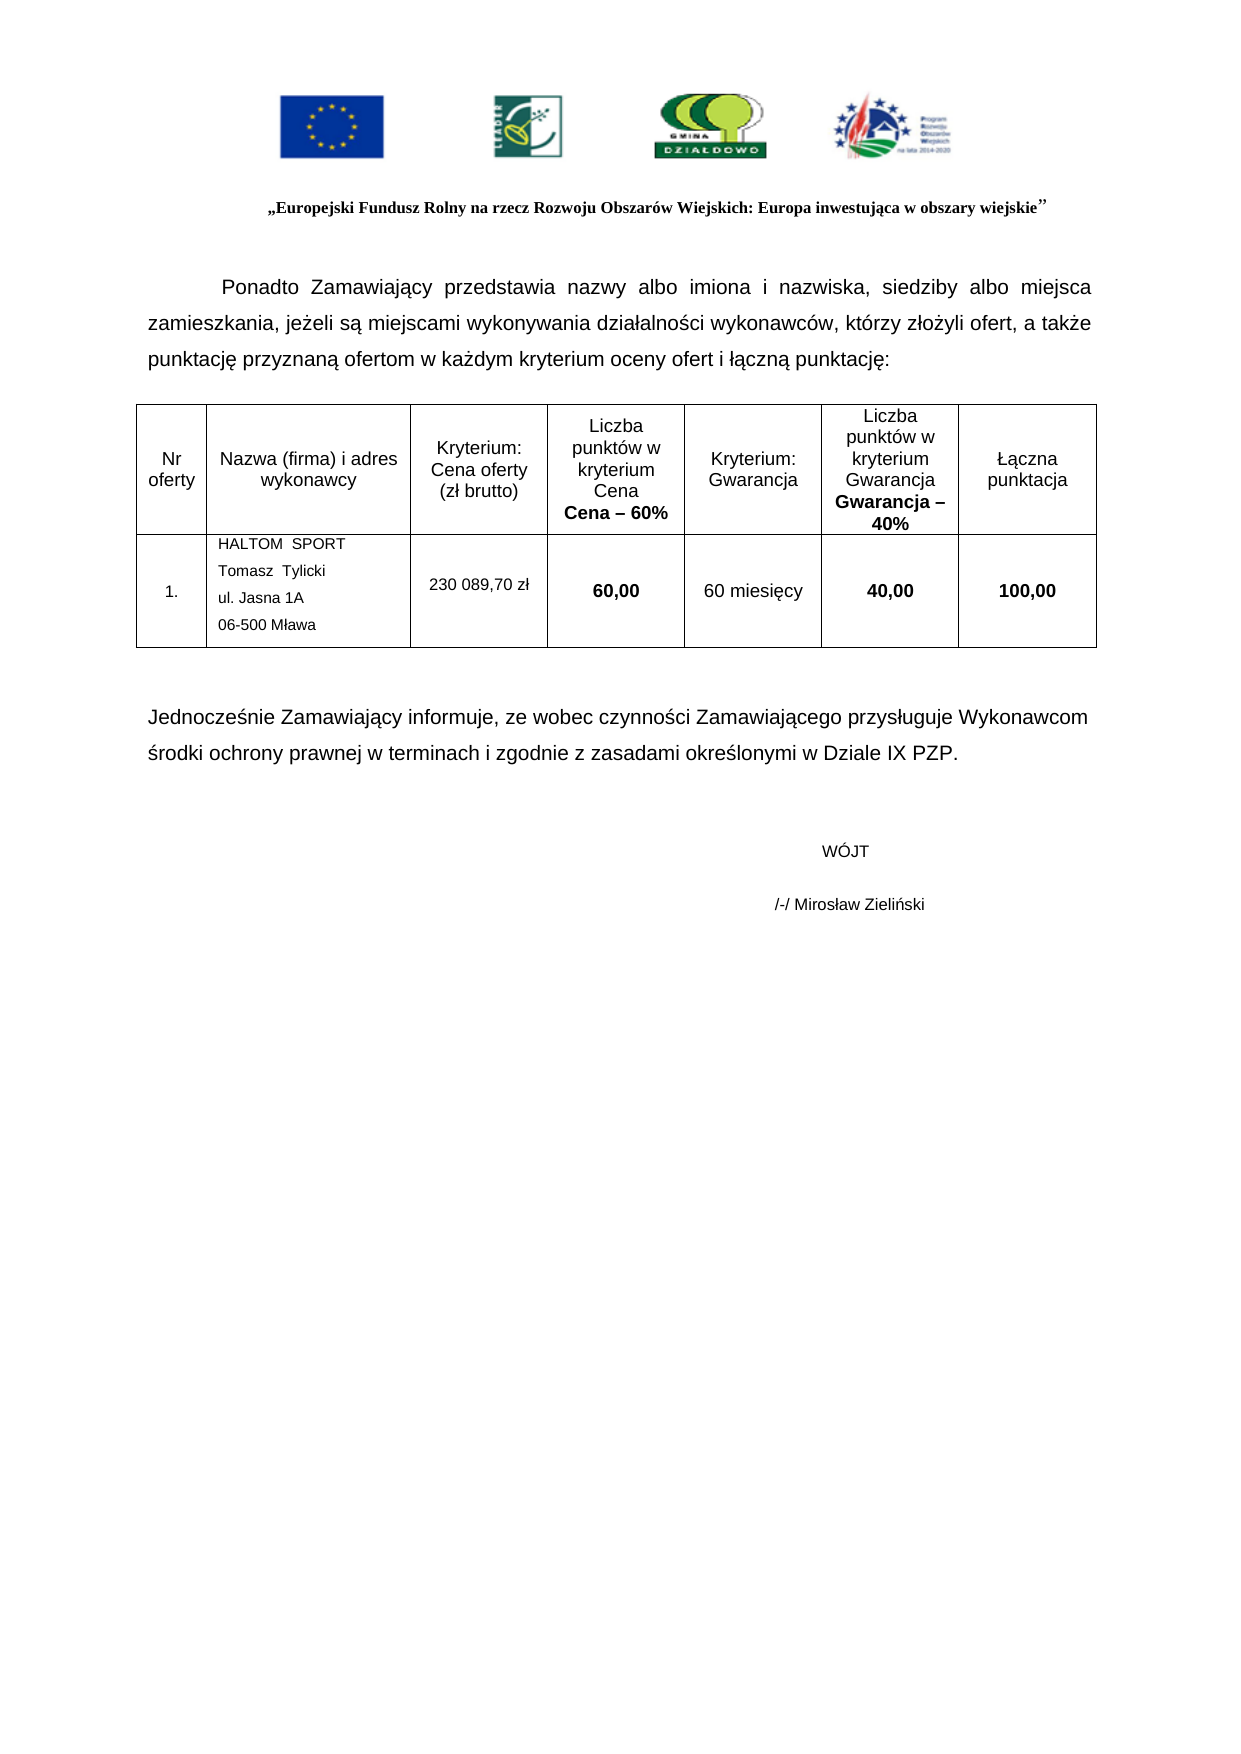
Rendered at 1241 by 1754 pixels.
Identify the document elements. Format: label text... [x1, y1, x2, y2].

table_header Liczba punktów w kryterium Gwarancja Gwarancja – 40% [822, 405, 958, 534]
table_cell 1. [137, 535, 206, 647]
table_cell 100,00 [959, 535, 1096, 647]
table_header Liczba punktów w kryterium Cena Cena – 60% [548, 405, 684, 534]
table_header Nazwa (firma) i adres wykonawcy [207, 405, 410, 534]
text Ponadto Zamawiający przedstawia nazwy albo imiona i nazwiska, siedziby albo miejsca zamieszkania, jeżeli są miejscami wykonywania działalności wykonawców, którzy złożyli ofert, a także punktację przyznaną ofertom w każdym kryterium oceny ofert i łączną punktację: [148, 275, 1093, 371]
table_header Kryterium: Cena oferty (zł brutto) [411, 405, 547, 534]
text /-/ Mirosław Zieliński [148, 894, 1093, 913]
table_cell 230 089,70 zł [411, 535, 547, 647]
table_cell 60,00 [548, 535, 684, 647]
table_header Kryterium: Gwarancja [685, 405, 821, 534]
table_cell HALTOM SPORT Tomasz Tylicki ul. Jasna 1A 06-500 Mława [207, 535, 410, 647]
table_header Łączna punktacja [959, 405, 1096, 534]
table_cell 40,00 [822, 535, 958, 647]
table_header Nr oferty [137, 405, 206, 534]
table_cell 60 miesięcy [685, 535, 821, 647]
text Jednocześnie Zamawiający informuje, ze wobec czynności Zamawiającego przysługuje Wykonawcom środki ochrony prawnej w terminach i zgodnie z zasadami określonymi w Dziale IX PZP. [148, 705, 1093, 765]
picture [259, 73, 974, 194]
text WÓJT [221, 797, 1093, 861]
